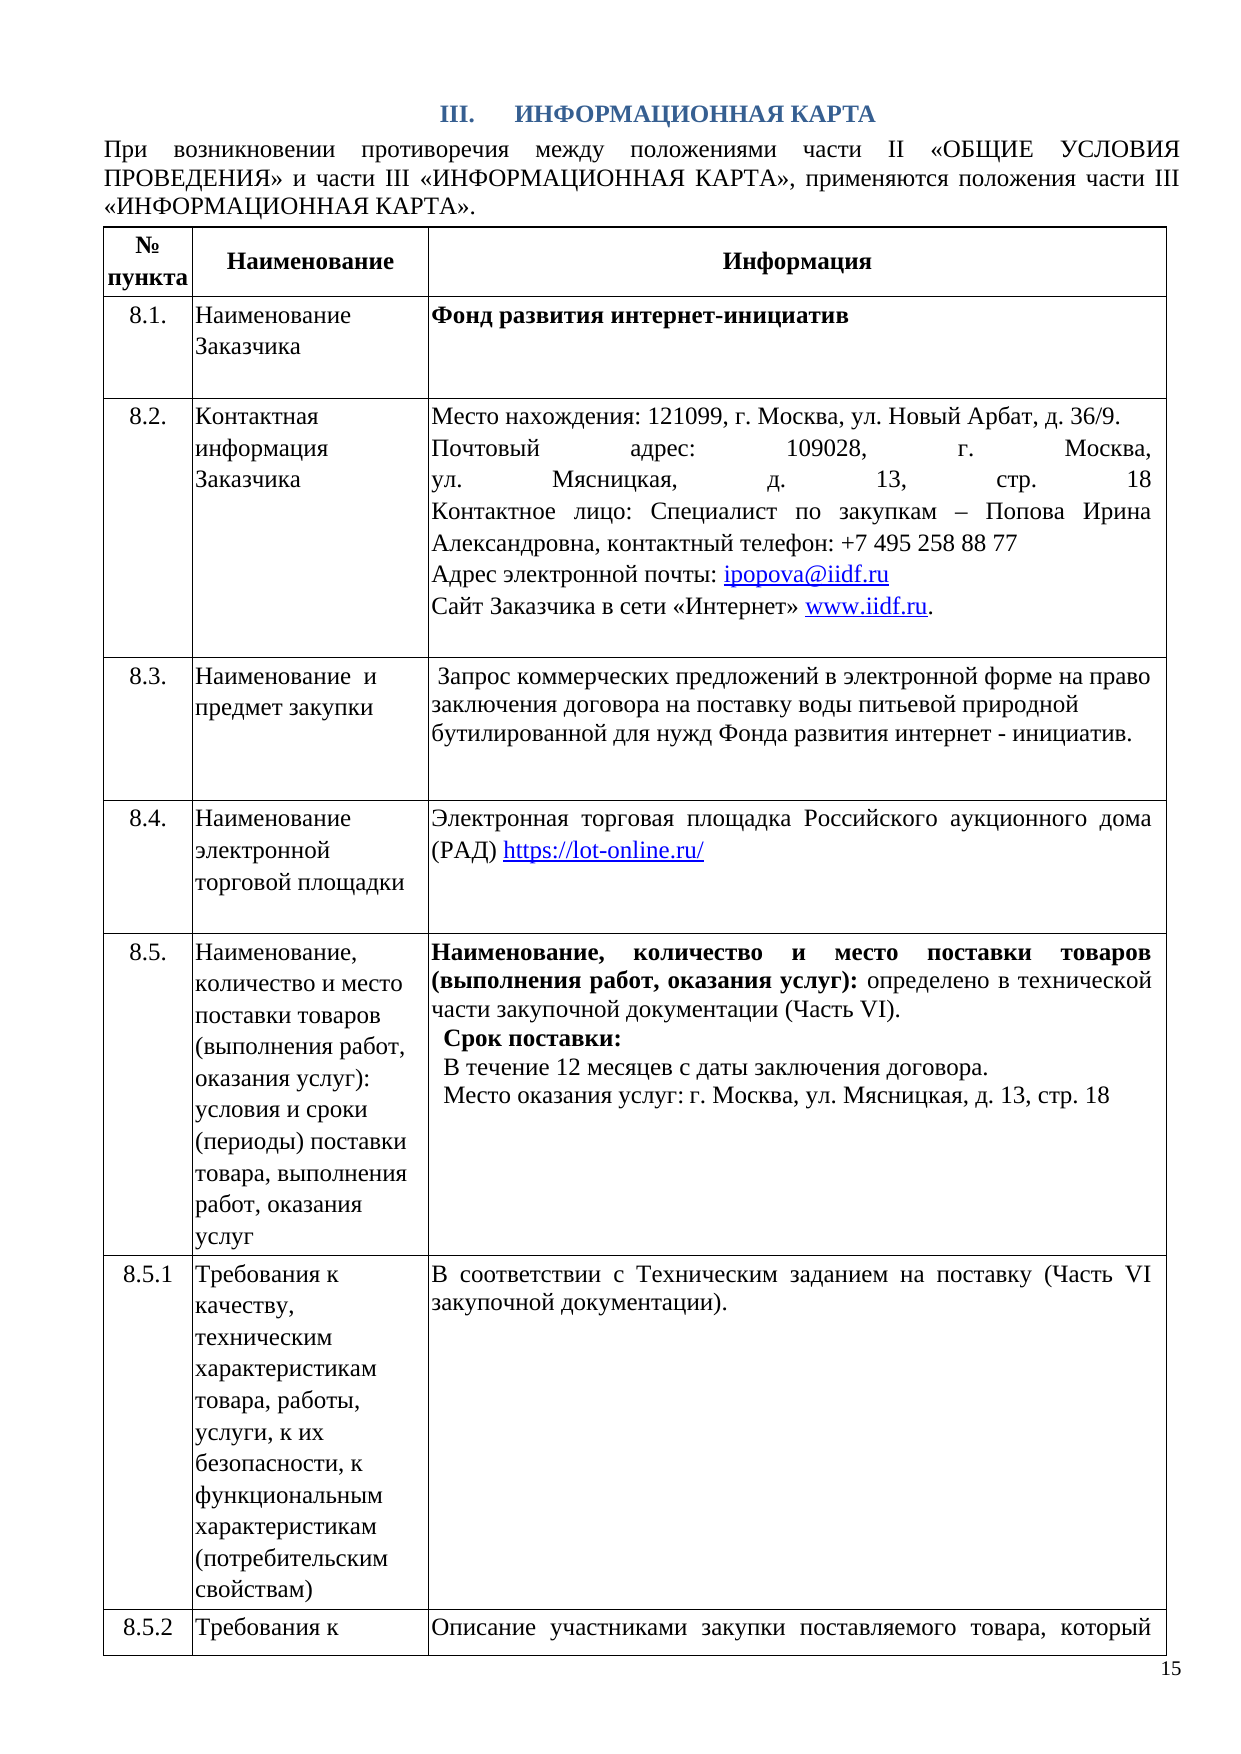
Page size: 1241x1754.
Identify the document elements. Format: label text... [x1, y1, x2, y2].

table_cell Требования к качеству, техническим характеристикам товара, работы, услуги, к их безопасности, к функциональным характеристикам (потребительским свойствам) [193, 1256, 428, 1608]
table_cell Запрос коммерческих предложений в электронной форме на право заключения договора на поставку воды питьевой природной бутилированной для нужд Фонда развития интернет - инициатив. [429, 658, 1166, 799]
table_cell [429, 1610, 1166, 1655]
table_cell Наименование, количество и место поставки товаров (выполнения работ, оказания услуг): условия и сроки (периоды) поставки товара, выполнения работ, оказания услуг [193, 934, 428, 1255]
table_cell 8.3. [104, 658, 192, 799]
table_cell Электронная торговая площадка Российского аукционного дома (РАД) https://lot-online.ru/ [429, 801, 1166, 933]
subtitle При возникновении противоречия между положениями части II «ОБЩИЕ УСЛОВИЯ ПРОВЕДЕНИЯ» и части III «ИНФОРМАЦИОННАЯ КАРТА», применяются положения части III «ИНФОРМАЦИОННАЯ КАРТА». [103, 134, 1181, 220]
table_cell Наименование Заказчика [193, 297, 428, 397]
table_cell 8.4. [104, 801, 192, 933]
table_header Информация [429, 228, 1166, 296]
table_cell 8.5. [104, 934, 192, 1255]
table_cell Фонд развития интернет-инициатив [429, 297, 1166, 397]
table_cell Место нахождения: 121099, г. Москва, ул. Новый Арбат, д. 36/9. Почтовый адрес: 109028, г. Москва, ул. Мясницкая, д. 13, стр. 18 Контактное лицо: Специалист по закупкам – Попова Ирина Александровна, контактный телефон: +7 495 258 88 77 Адрес электронной почты: ipopova@iidf.ru Сайт Заказчика в сети «Интернет» www.iidf.ru. [429, 399, 1166, 657]
table_cell 8.1. [104, 297, 192, 397]
table_cell Наименование, количество и место поставки товаров (выполнения работ, оказания услуг): определено в технической части закупочной документации (Часть VI). Срок поставки: В течение 12 месяцев с даты заключения договора. Место оказания услуг: г. Москва, ул. Мясницкая, д. 13, стр. 18 [429, 934, 1166, 1255]
table_header № пункта [104, 228, 192, 296]
table_cell Наименование электронной торговой площадки [193, 801, 428, 933]
table_cell Контактная информация Заказчика [193, 399, 428, 657]
subtitle ИНФОРМАЦИОННАЯ КАРТА [133, 99, 1181, 128]
table_cell 8.5.1 [104, 1256, 192, 1608]
table_header Наименование [193, 228, 428, 296]
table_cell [193, 1610, 428, 1655]
table_cell 8.5.2 [104, 1610, 192, 1655]
table_cell Наименование и предмет закупки [193, 658, 428, 799]
table_cell В соответствии с Техническим заданием на поставку (Часть VI закупочной документации). [429, 1256, 1166, 1608]
table_cell 8.2. [104, 399, 192, 657]
